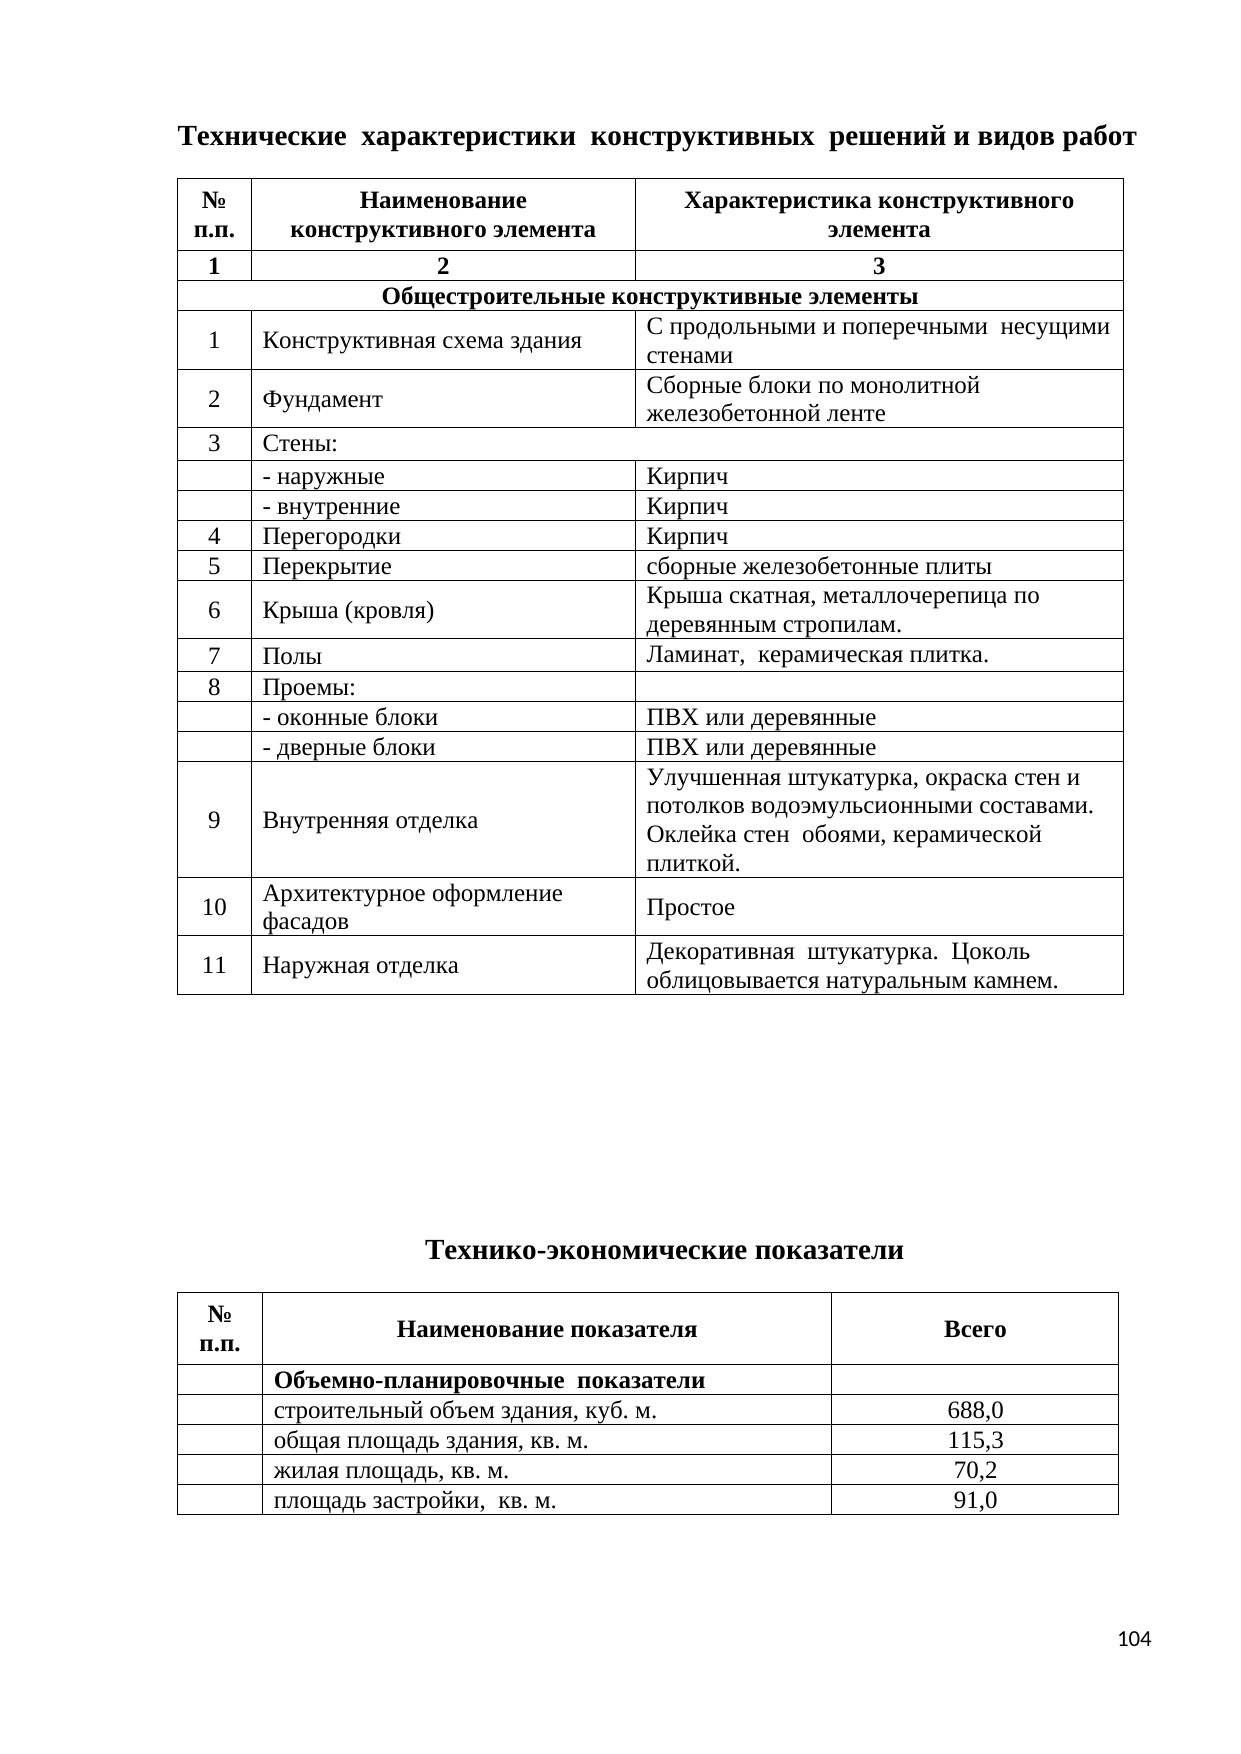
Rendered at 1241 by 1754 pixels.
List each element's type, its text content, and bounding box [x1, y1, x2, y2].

text Технические характеристики конструктивных решений и видов работ [177, 118, 1152, 152]
table_cell 10 [178, 878, 251, 935]
table_cell 2 [178, 370, 251, 427]
table_cell Кирпич [636, 461, 1123, 490]
table_cell ПВХ или деревянные [636, 702, 1123, 731]
table_cell 1 [178, 251, 251, 280]
table_cell Декоративная штукатурка. Цоколь облицовывается натуральным камнем. [636, 936, 1123, 994]
table_cell Наружная отделка [252, 936, 635, 994]
table_cell - дверные блоки [252, 732, 635, 761]
table_cell Ламинат, керамическая плитка. [636, 639, 1123, 671]
table_cell [178, 1455, 262, 1484]
table_cell Общестроительные конструктивные элементы [178, 281, 1123, 310]
table_cell Крыша скатная, металлочерепица по деревянным стропилам. [636, 581, 1123, 638]
table_cell общая площадь здания, кв. м. [263, 1425, 831, 1454]
table_cell 6 [178, 581, 251, 638]
table_cell Объемно-планировочные показатели [263, 1365, 831, 1394]
table_cell 5 [178, 551, 251, 579]
table_cell сборные железобетонные плиты [636, 551, 1123, 579]
table_header № п.п. [178, 1293, 262, 1364]
table_cell 91,0 [832, 1485, 1118, 1513]
table_cell Полы [252, 639, 635, 671]
table_cell Архитектурное оформление фасадов [252, 878, 635, 935]
table_cell - оконные блоки [252, 702, 635, 731]
table_cell Кирпич [636, 521, 1123, 550]
table_cell строительный объем здания, куб. м. [263, 1395, 831, 1424]
table_cell [178, 1395, 262, 1424]
table_cell Перекрытие [252, 551, 635, 579]
table_cell [178, 702, 251, 731]
table_cell С продольными и поперечными несущими стенами [636, 311, 1123, 369]
table_cell 3 [636, 251, 1123, 280]
table_cell - наружные [252, 461, 635, 490]
table_cell [178, 732, 251, 761]
table_cell 8 [178, 672, 251, 701]
table_cell Внутренняя отделка [252, 762, 635, 877]
table_header Всего [832, 1293, 1118, 1364]
table_cell 9 [178, 762, 251, 877]
table_cell Крыша (кровля) [252, 581, 635, 638]
table_cell [178, 1485, 262, 1513]
table_cell 70,2 [832, 1455, 1118, 1484]
table_cell 115,3 [832, 1425, 1118, 1454]
table_cell [832, 1365, 1118, 1394]
table_header Характеристика конструктивного элемента [636, 179, 1123, 250]
table_cell 7 [178, 639, 251, 671]
table_cell 1 [178, 311, 251, 369]
table_cell [178, 461, 251, 490]
table_cell [636, 672, 1123, 701]
table_header Наименование конструктивного элемента [252, 179, 635, 250]
table_cell Сборные блоки по монолитной железобетонной ленте [636, 370, 1123, 427]
table_header № п.п. [178, 179, 251, 250]
table_cell Кирпич [636, 491, 1123, 520]
text Технико-экономические показатели [177, 1232, 1152, 1266]
table_cell [178, 1365, 262, 1394]
table_cell 688,0 [832, 1395, 1118, 1424]
table_cell Простое [636, 878, 1123, 935]
table_cell Перегородки [252, 521, 635, 550]
table_cell Проемы: [252, 672, 635, 701]
table_header Наименование показателя [263, 1293, 831, 1364]
table_cell [178, 491, 251, 520]
table_cell Конструктивная схема здания [252, 311, 635, 369]
table_cell жилая площадь, кв. м. [263, 1455, 831, 1484]
table_cell 3 [178, 428, 251, 460]
table_cell ПВХ или деревянные [636, 732, 1123, 761]
table_cell 11 [178, 936, 251, 994]
table_cell 2 [252, 251, 635, 280]
table_cell - внутренние [252, 491, 635, 520]
table_cell [178, 1425, 262, 1454]
table_cell площадь застройки, кв. м. [263, 1485, 831, 1513]
table_cell Стены: [252, 428, 1123, 460]
table_cell Улучшенная штукатурка, окраска стен и потолков водоэмульсионными составами. Оклейка стен обоями, керамической плиткой. [636, 762, 1123, 877]
table_cell Фундамент [252, 370, 635, 427]
table_cell 4 [178, 521, 251, 550]
